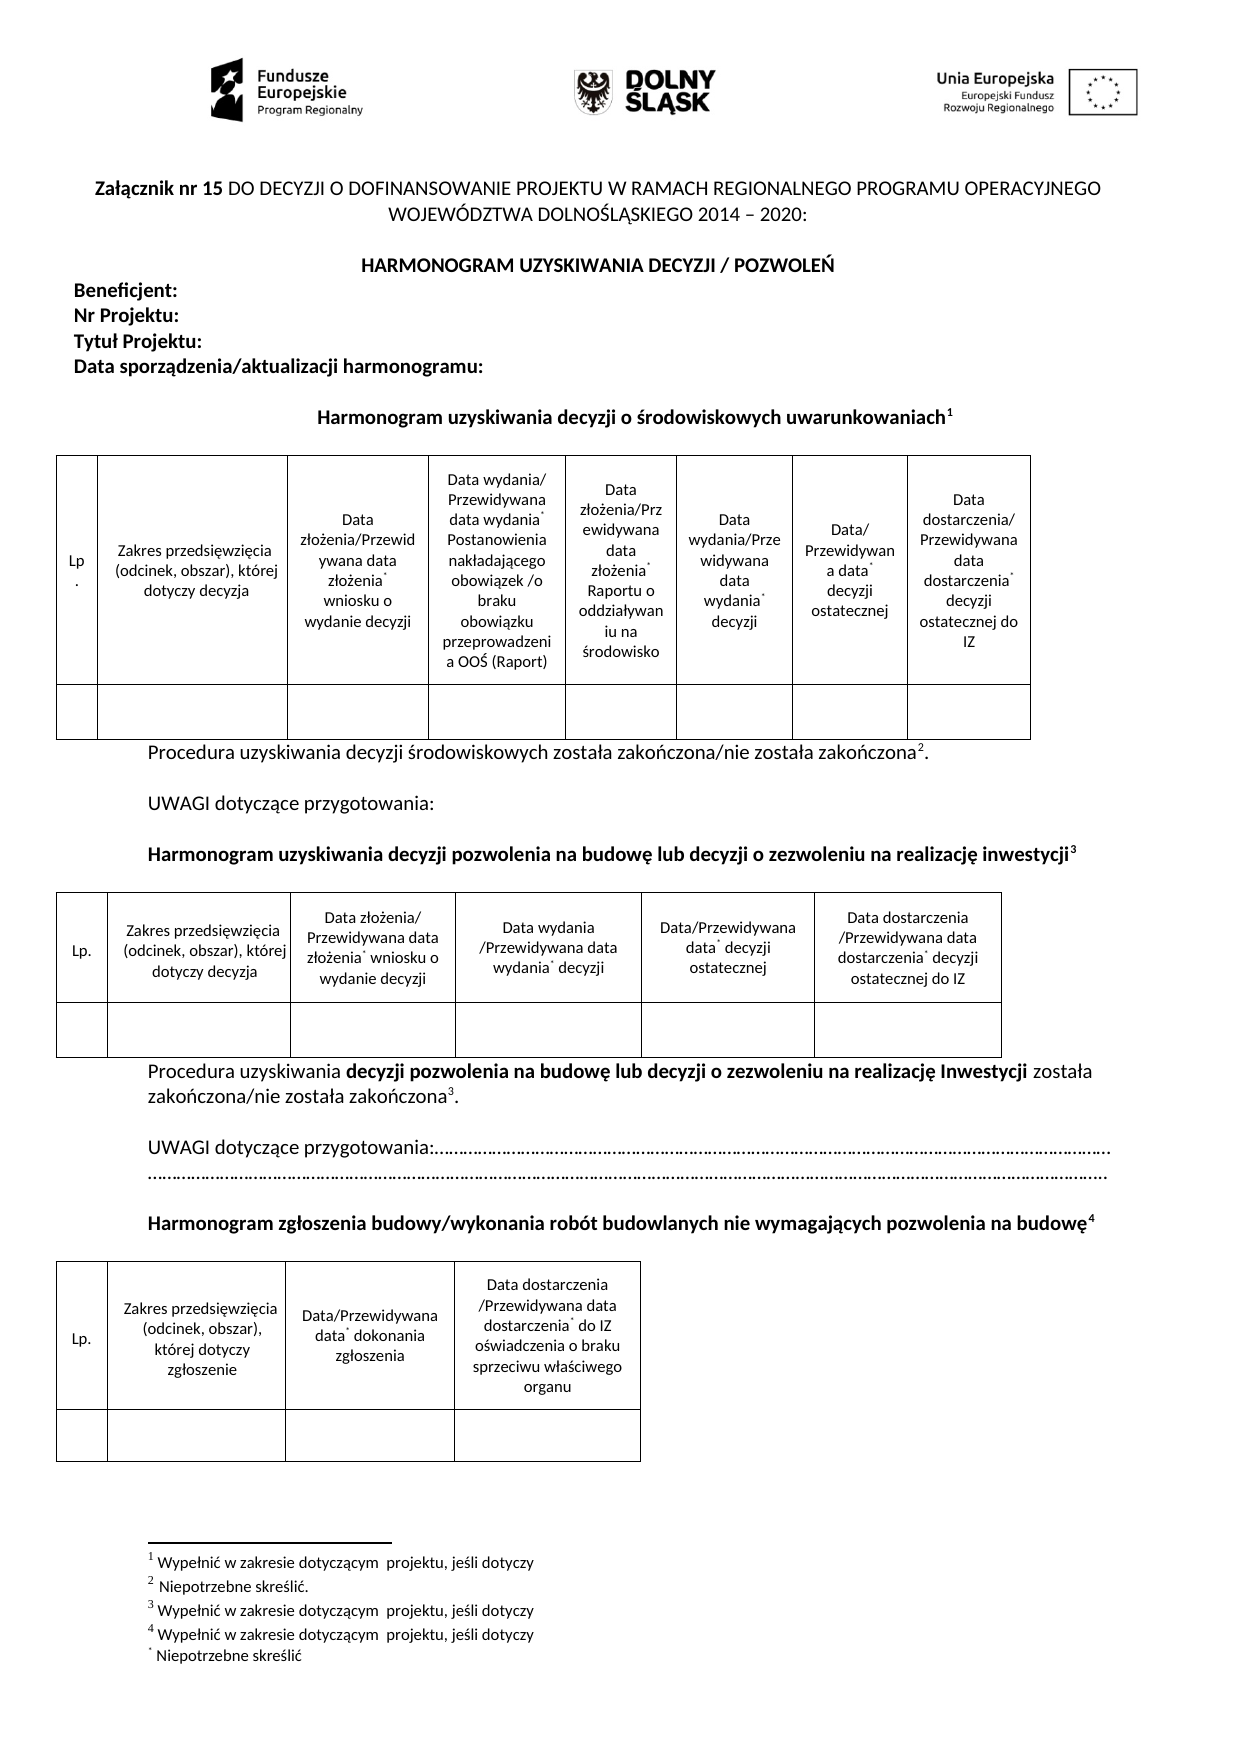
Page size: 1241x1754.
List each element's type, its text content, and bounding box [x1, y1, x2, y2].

table_cell [677, 685, 792, 738]
table_cell [455, 1410, 640, 1461]
table_cell [456, 1003, 641, 1057]
table_header Lp. [57, 456, 97, 684]
text ……………………………………………………………………………………………………………………………………………………………………………….. [148, 1159, 1122, 1185]
picture [147, 0, 1201, 176]
table_header Lp. [57, 1262, 107, 1409]
table_header Data dostarczenia/ Przewidywana data dostarczenia* decyzji ostatecznej do IZ [908, 456, 1030, 684]
table_cell [642, 1003, 814, 1057]
table_header Data/Przewidywana data* dokonania zgłoszenia [286, 1262, 454, 1409]
table_header Zakres przedsięwzięcia (odcinek, obszar), której dotyczy decyzja [108, 893, 290, 1002]
table_cell [57, 1410, 107, 1461]
table_cell [815, 1003, 1001, 1057]
text Procedura uzyskiwania decyzji pozwolenia na budowę lub decyzji o zezwoleniu na realizację Inwestycji została zakończona/nie została zakończona3. [148, 1058, 1122, 1109]
text Harmonogram uzyskiwania decyzji pozwolenia na budowę lub decyzji o zezwoleniu na realizację inwestycji [148, 841, 1122, 867]
table_header Data złożenia/Przewidywana data złożenia* wniosku o wydanie decyzji [288, 456, 428, 684]
text Data sporządzenia/aktualizacji harmonogramu: [74, 353, 1122, 379]
table_header Data dostarczenia /Przewidywana data dostarczenia* do IZ oświadczenia o braku sprzeciwu właściwego organu [455, 1262, 640, 1409]
table_header Zakres przedsięwzięcia (odcinek, obszar), której dotyczy zgłoszenie [108, 1262, 285, 1409]
text UWAGI dotyczące przygotowania:…………………………………………………………………………………………………………………………… [148, 1134, 1122, 1159]
table_header Data dostarczenia /Przewidywana data dostarczenia* decyzji ostatecznej do IZ [815, 893, 1001, 1002]
table_cell [57, 1003, 107, 1057]
text HARMONOGRAM UZYSKIWANIA DECYZJI / POZWOLEŃ [74, 252, 1122, 277]
table_cell [429, 685, 565, 738]
text Harmonogram uzyskiwania decyzji o środowiskowych uwarunkowaniach [148, 404, 1122, 430]
text Załącznik nr 15 DO DECYZJI O DOFINANSOWANIE PROJEKTU W RAMACH REGIONALNEGO PROGRAMU OPERACYJNEGO WOJEWÓDZTWA DOLNOŚLĄSKIEGO 2014 – 2020: [74, 176, 1122, 226]
text Harmonogram zgłoszenia budowy/wykonania robót budowlanych nie wymagających pozwolenia na budowę [148, 1210, 1122, 1236]
table_header Data/ Przewidywana data* decyzji ostatecznej [793, 456, 907, 684]
table_cell [57, 685, 97, 738]
text Tytuł Projektu: [74, 328, 1122, 353]
table_cell [108, 1410, 285, 1461]
table_header Data wydania/Przewidywana data wydania* decyzji [677, 456, 792, 684]
text Beneficjent: [74, 277, 1122, 303]
table_cell [291, 1003, 455, 1057]
table_header Zakres przedsięwzięcia (odcinek, obszar), której dotyczy decyzja [98, 456, 287, 684]
text Nr Projektu: [74, 303, 1122, 328]
table_cell [566, 685, 676, 738]
table_cell [98, 685, 287, 738]
table_cell [908, 685, 1030, 738]
table_cell [286, 1410, 454, 1461]
text Procedura uzyskiwania decyzji środowiskowych została zakończona/nie została zakończona. [148, 739, 1122, 765]
table_cell [793, 685, 907, 738]
table_header Data złożenia/ Przewidywana data złożenia* wniosku o wydanie decyzji [291, 893, 455, 1002]
table_header Data wydania /Przewidywana data wydania* decyzji [456, 893, 641, 1002]
table_header Data wydania/ Przewidywana data wydania* Postanowienia nakładającego obowiązek /o braku obowiązku przeprowadzenia OOŚ (Raport) [429, 456, 565, 684]
table_header Data złożenia/Przewidywana data złożenia* Raportu o oddziaływaniu na środowisko [566, 456, 676, 684]
text UWAGI dotyczące przygotowania: [148, 790, 1122, 816]
table_cell [288, 685, 428, 738]
table_header Lp. [57, 893, 107, 1002]
table_header Data/Przewidywana data* decyzji ostatecznej [642, 893, 814, 1002]
table_cell [108, 1003, 290, 1057]
